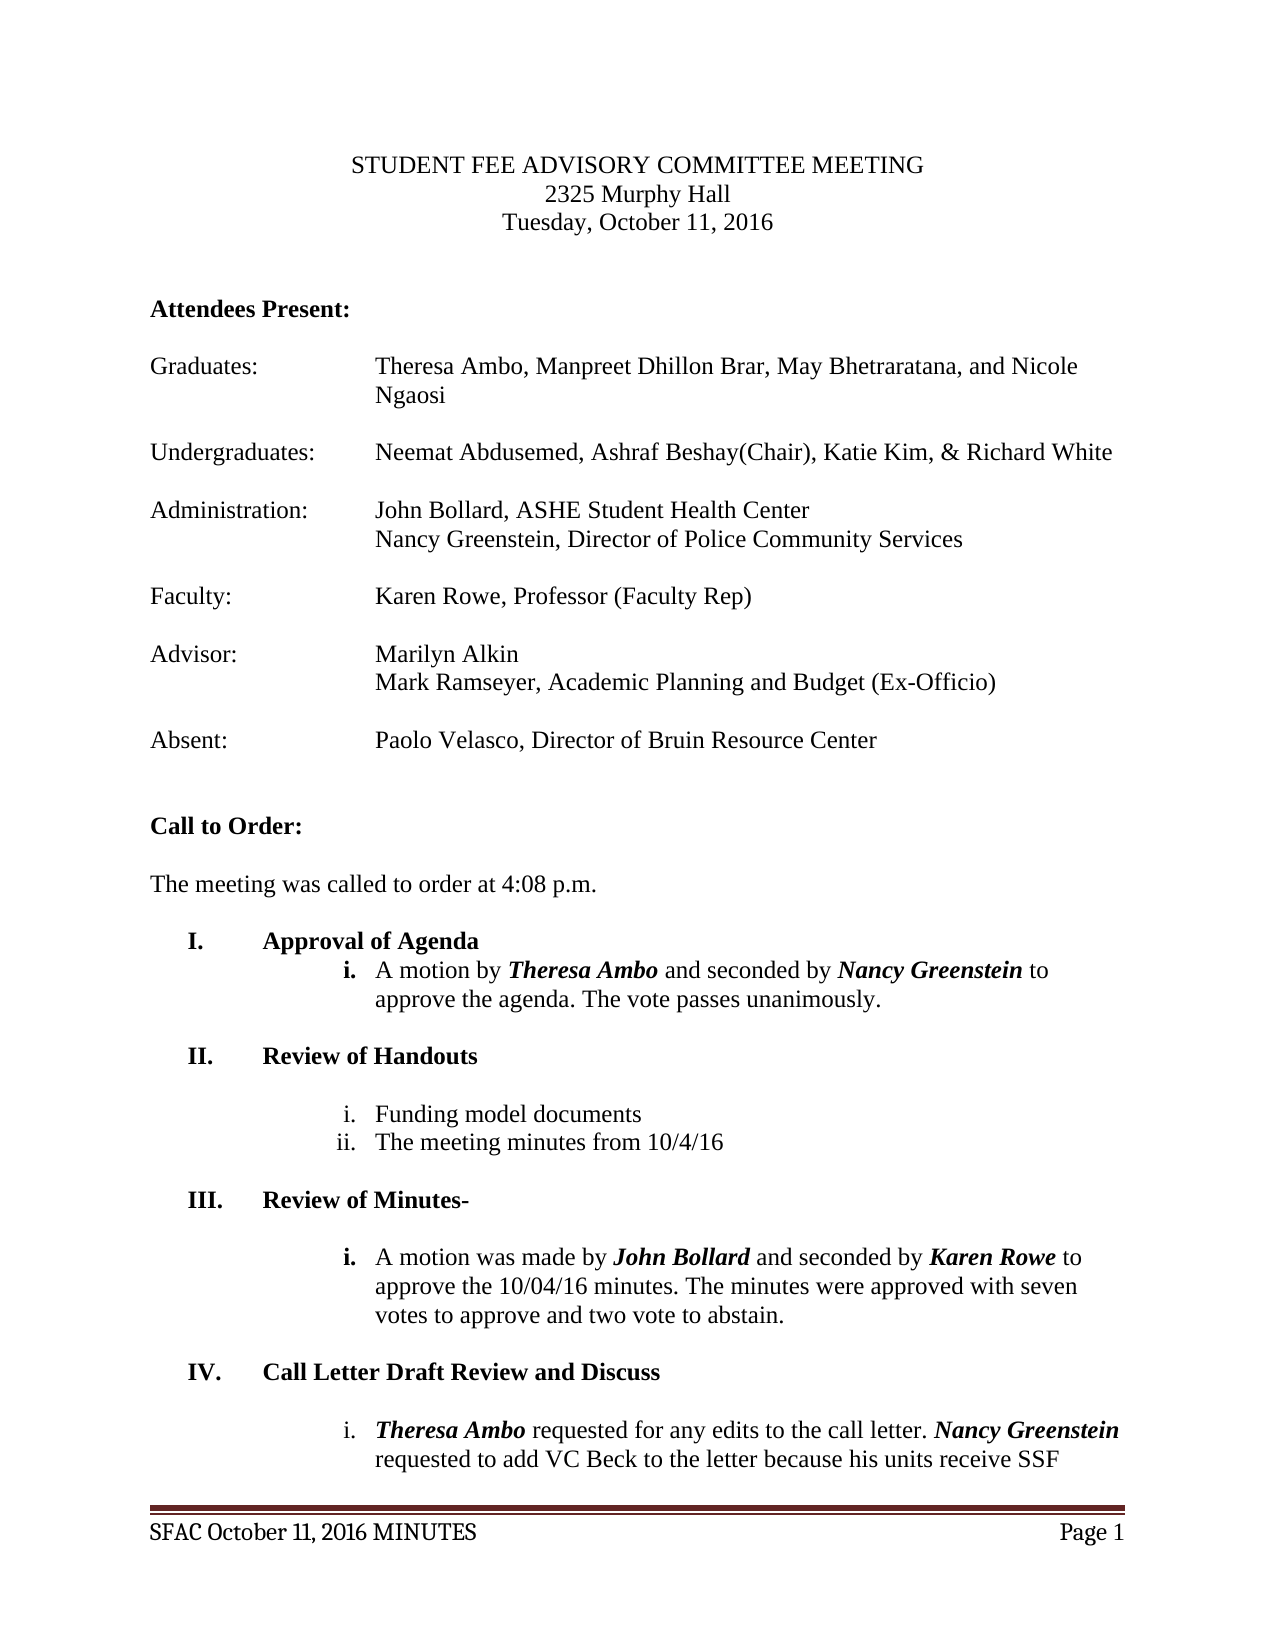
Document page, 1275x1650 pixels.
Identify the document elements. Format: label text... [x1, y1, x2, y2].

text Advisor: Marilyn Alkin [150, 639, 1125, 667]
text Attendees Present: [150, 294, 1125, 322]
list Review of Minutes- [187, 1185, 1125, 1214]
text Nancy Greenstein, Director of Police Community Services [300, 524, 1125, 552]
list The meeting minutes from 10/4/16 [356, 1127, 1125, 1156]
list A motion was made by John Bollard and seconded by Karen Rowe to approve the 10/04/16 minutes. The minutes were approved with seven votes to approve and two vote to abstain. [356, 1242, 1125, 1329]
list Funding model documents [356, 1099, 1125, 1127]
text Administration: John Bollard, ASHE Student Health Center [150, 495, 1125, 524]
list Approval of Agenda [187, 926, 1125, 955]
text Mark Ramseyer, Academic Planning and Budget (Ex-Officio) [300, 667, 1125, 696]
text Faculty: Karen Rowe, Professor (Faculty Rep) [150, 581, 1125, 610]
text 2325 Murphy Hall [150, 179, 1125, 207]
list A motion by Theresa Ambo and seconded by Nancy Greenstein to approve the agenda. The vote passes unanimously. [356, 955, 1125, 1012]
text Undergraduates: Neemat Abdusemed, Ashraf Beshay(Chair), Katie Kim, & Richard White [150, 437, 1125, 466]
text Call to Order: [150, 811, 1125, 840]
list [356, 1415, 1125, 1472]
text STUDENT FEE ADVISORY COMMITTEE MEETING [150, 150, 1125, 179]
list Call Letter Draft Review and Discuss [187, 1357, 1125, 1386]
text Absent: Paolo Velasco, Director of Bruin Resource Center [150, 725, 1125, 754]
text Graduates: Theresa Ambo, Manpreet Dhillon Brar, May Bhetraratana, and Nicole Ngaosi [150, 351, 1125, 409]
text The meeting was called to order at 4:08 p.m. [150, 869, 1125, 897]
list Review of Handouts [187, 1041, 1125, 1070]
text Tuesday, October 11, 2016 [150, 207, 1125, 236]
